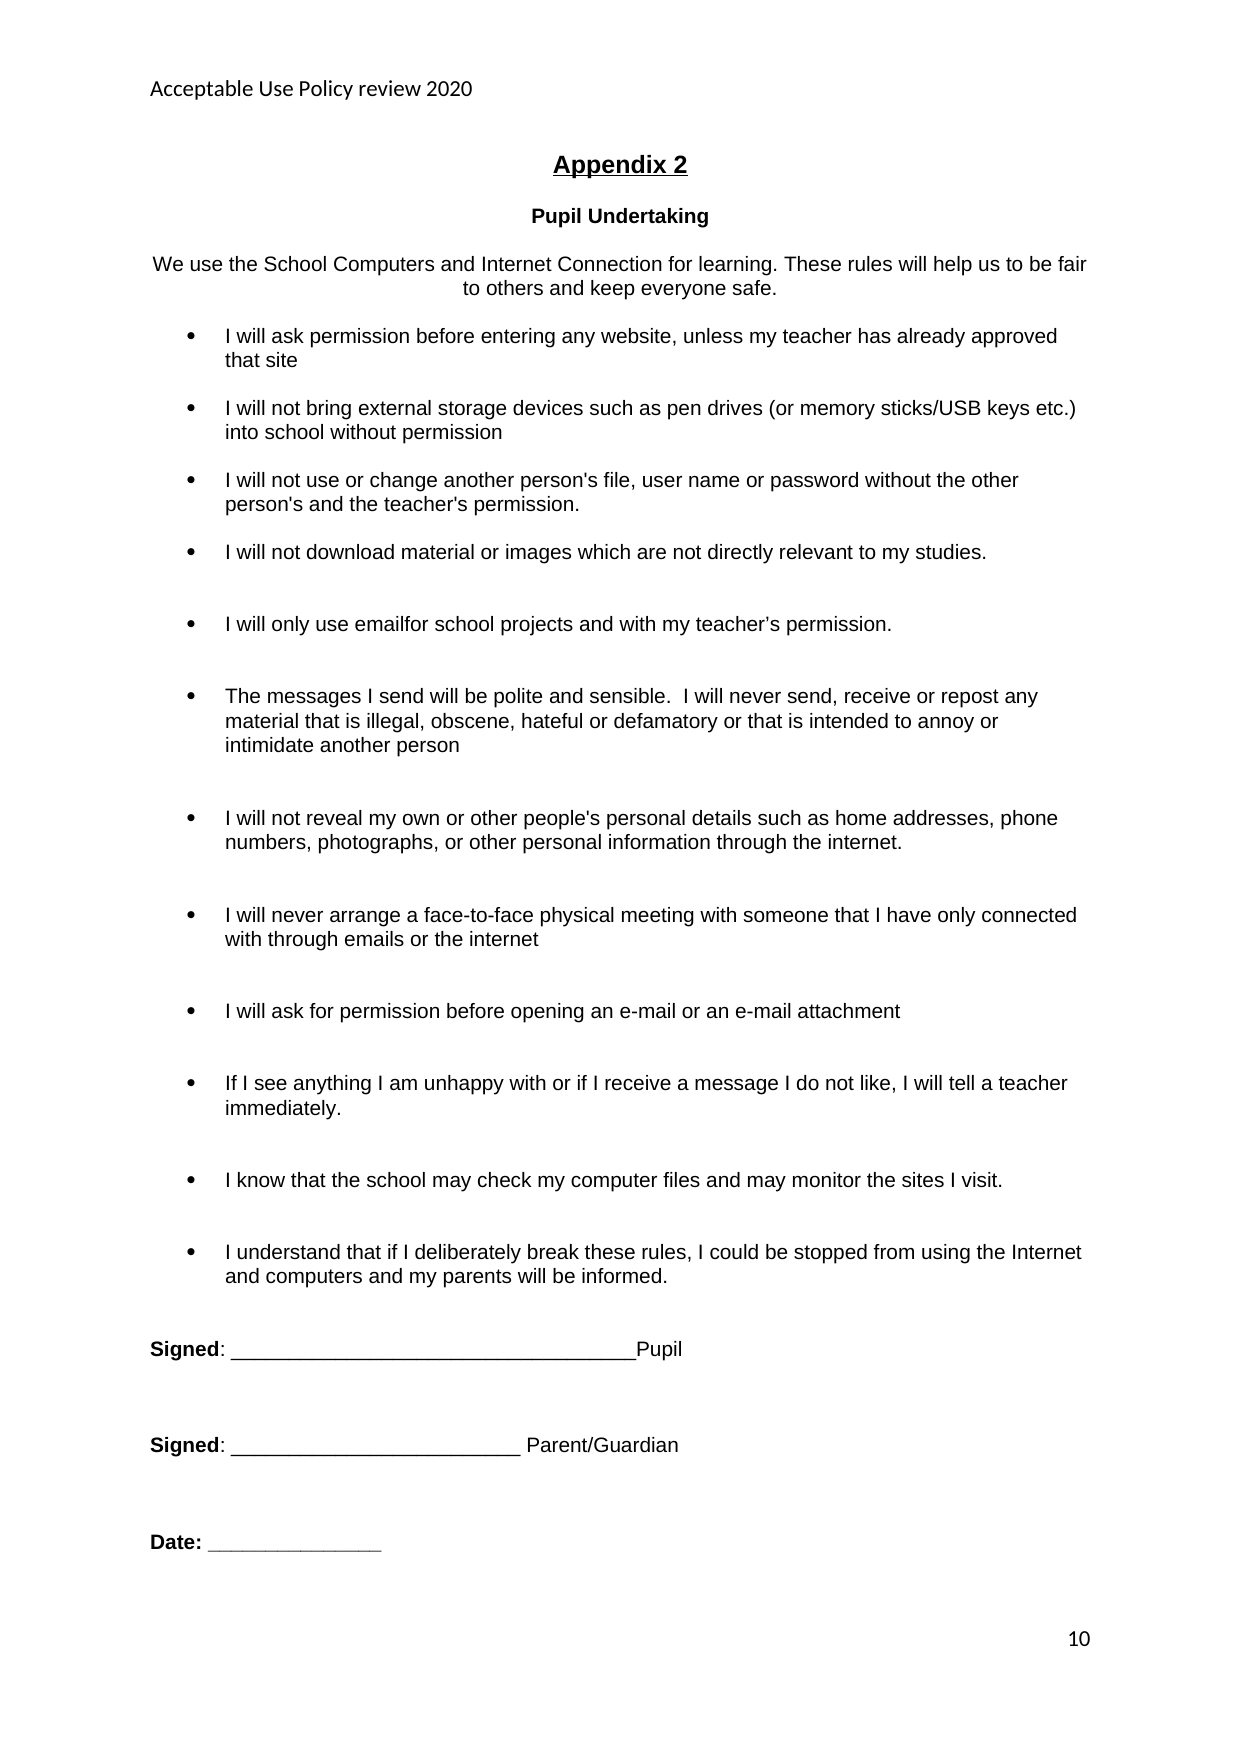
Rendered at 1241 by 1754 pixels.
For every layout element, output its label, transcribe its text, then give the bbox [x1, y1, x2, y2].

list The messages I send will be polite and sensible. I will never send, receive or repost any material that is illegal, obscene, hateful or defamatory or that is intended to annoy or intimidate another person [187, 684, 1090, 758]
list I will not use or change another person's file, user name or password without the other person's and the teacher's permission. [187, 468, 1090, 516]
list I will never arrange a face-to-face physical meeting with someone that I have only connected with through emails or the internet [187, 902, 1090, 951]
text Pupil Undertaking [150, 204, 1090, 228]
text We use the School Computers and Internet Connection for learning. These rules will help us to be fair to others and keep everyone safe. [150, 252, 1090, 300]
list I will not reveal my own or other people's personal details such as home addresses, phone numbers, photographs, or other personal information through the internet. [187, 806, 1090, 854]
list If I see anything I am unhappy with or if I receive a message I do not like, I will tell a teacher immediately. [187, 1071, 1090, 1119]
list I will not bring external storage devices such as pen drives (or memory sticks/USB keys etc.) into school without permission [187, 396, 1090, 444]
text Date: _______________ [150, 1530, 1090, 1554]
text Signed: ___________________________________Pupil [150, 1336, 1090, 1360]
list I will ask for permission before opening an e-mail or an e-mail attachment [187, 999, 1090, 1023]
list I know that the school may check my computer files and may monitor the sites I visit. [187, 1168, 1090, 1192]
list I will only use emailfor school projects and with my teacher’s permission. [187, 612, 1090, 636]
text Appendix 2 [150, 150, 1090, 179]
list I will not download material or images which are not directly relevant to my studies. [187, 539, 1090, 564]
text Signed: _________________________ Parent/Guardian [150, 1433, 1090, 1457]
list I will ask permission before entering any website, unless my teacher has already approved that site [187, 324, 1090, 372]
list I understand that if I deliberately break these rules, I could be stopped from using the Internet and computers and my parents will be informed. [187, 1240, 1090, 1288]
